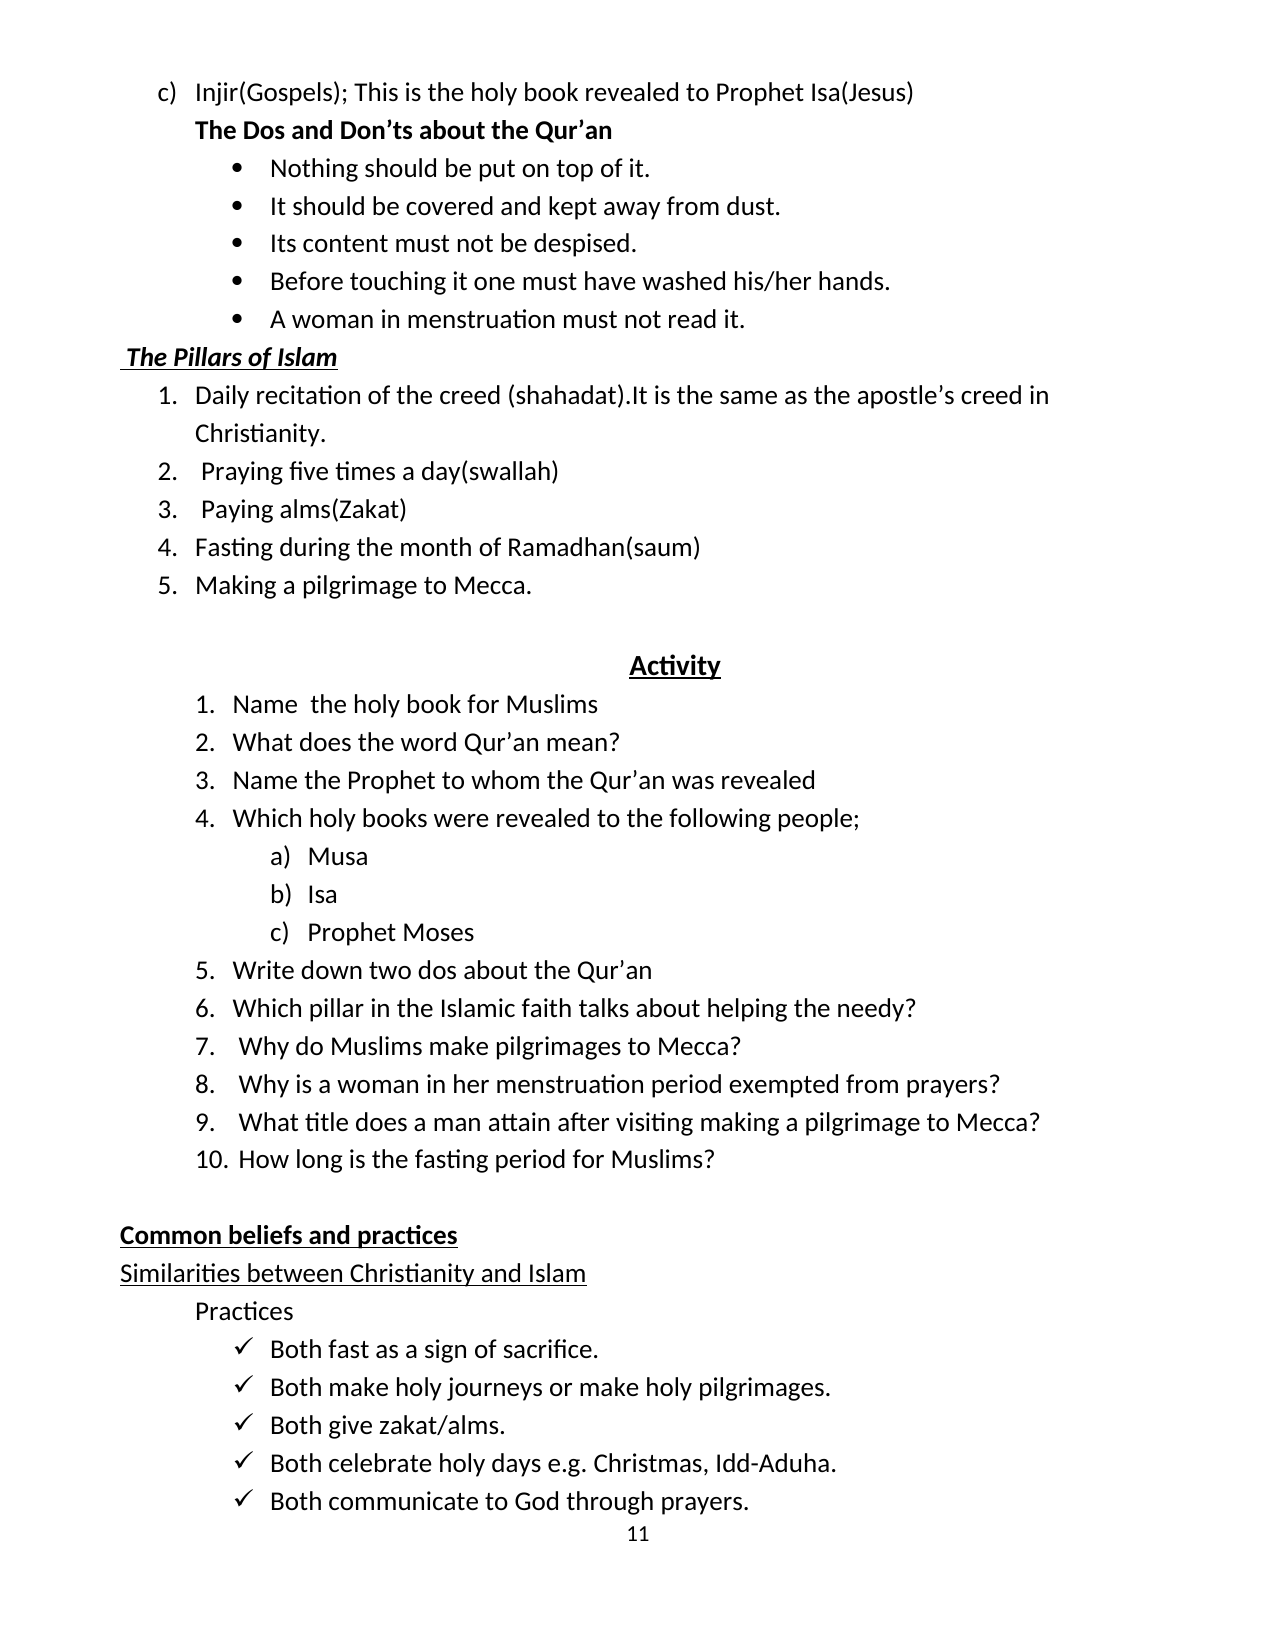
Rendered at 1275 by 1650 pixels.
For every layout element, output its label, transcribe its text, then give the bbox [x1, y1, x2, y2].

list Nothing should be put on top of it. [232, 151, 1155, 184]
list Which holy books were revealed to the following people; [195, 801, 1155, 834]
list Injir(Gospels); This is the holy book revealed to Prophet Isa(Jesus) [157, 75, 1155, 108]
text The Pillars of Islam [120, 340, 1155, 373]
list What does the word Qur’an mean? [195, 726, 1155, 759]
list Which pillar in the Islamic faith talks about helping the needy? [195, 991, 1155, 1024]
list Its content must not be despised. [232, 227, 1155, 260]
list Paying alms(Zakat) [157, 492, 1155, 525]
list A woman in menstruation must not read it. [232, 302, 1155, 336]
list How long is the fasting period for Muslims? [195, 1143, 1155, 1176]
list Daily recitation of the creed (shahadat).It is the same as the apostle’s creed in Christianity. [157, 378, 1155, 449]
list What title does a man attain after visiting making a pilgrimage to Mecca? [195, 1105, 1155, 1138]
list Both give zakat/alms. [232, 1408, 1155, 1441]
list Before touching it one must have washed his/her hands. [232, 264, 1155, 298]
list Making a pilgrimage to Mecca. [157, 568, 1155, 601]
list Why do Muslims make pilgrimages to Mecca? [195, 1029, 1155, 1062]
list Both fast as a sign of sacrifice. [232, 1332, 1155, 1365]
text Similarities between Christianity and Islam [120, 1256, 1155, 1289]
list Write down two dos about the Qur’an [195, 953, 1155, 986]
list Both make holy journeys or make holy pilgrimages. [232, 1370, 1155, 1403]
list Prophet Moses [270, 915, 1155, 948]
list Both celebrate holy days e.g. Christmas, Idd-Aduha. [232, 1446, 1155, 1479]
list Fasting during the month of Ramadhan(saum) [157, 530, 1155, 563]
list Practices [195, 1294, 1155, 1327]
list Why is a woman in her menstruation period exempted from prayers? [195, 1067, 1155, 1100]
list Praying five times a day(swallah) [157, 454, 1155, 487]
list The Dos and Don’ts about the Qur’an [195, 113, 1155, 146]
list It should be covered and kept away from dust. [232, 189, 1155, 222]
text Common beliefs and practices [120, 1218, 1155, 1252]
list Both communicate to God through prayers. [232, 1484, 1155, 1517]
list Activity [195, 647, 1155, 682]
list Name the Prophet to whom the Qur’an was revealed [195, 763, 1155, 797]
list Musa [270, 839, 1155, 872]
list Name the holy book for Muslims [195, 688, 1155, 721]
list Isa [270, 877, 1155, 910]
